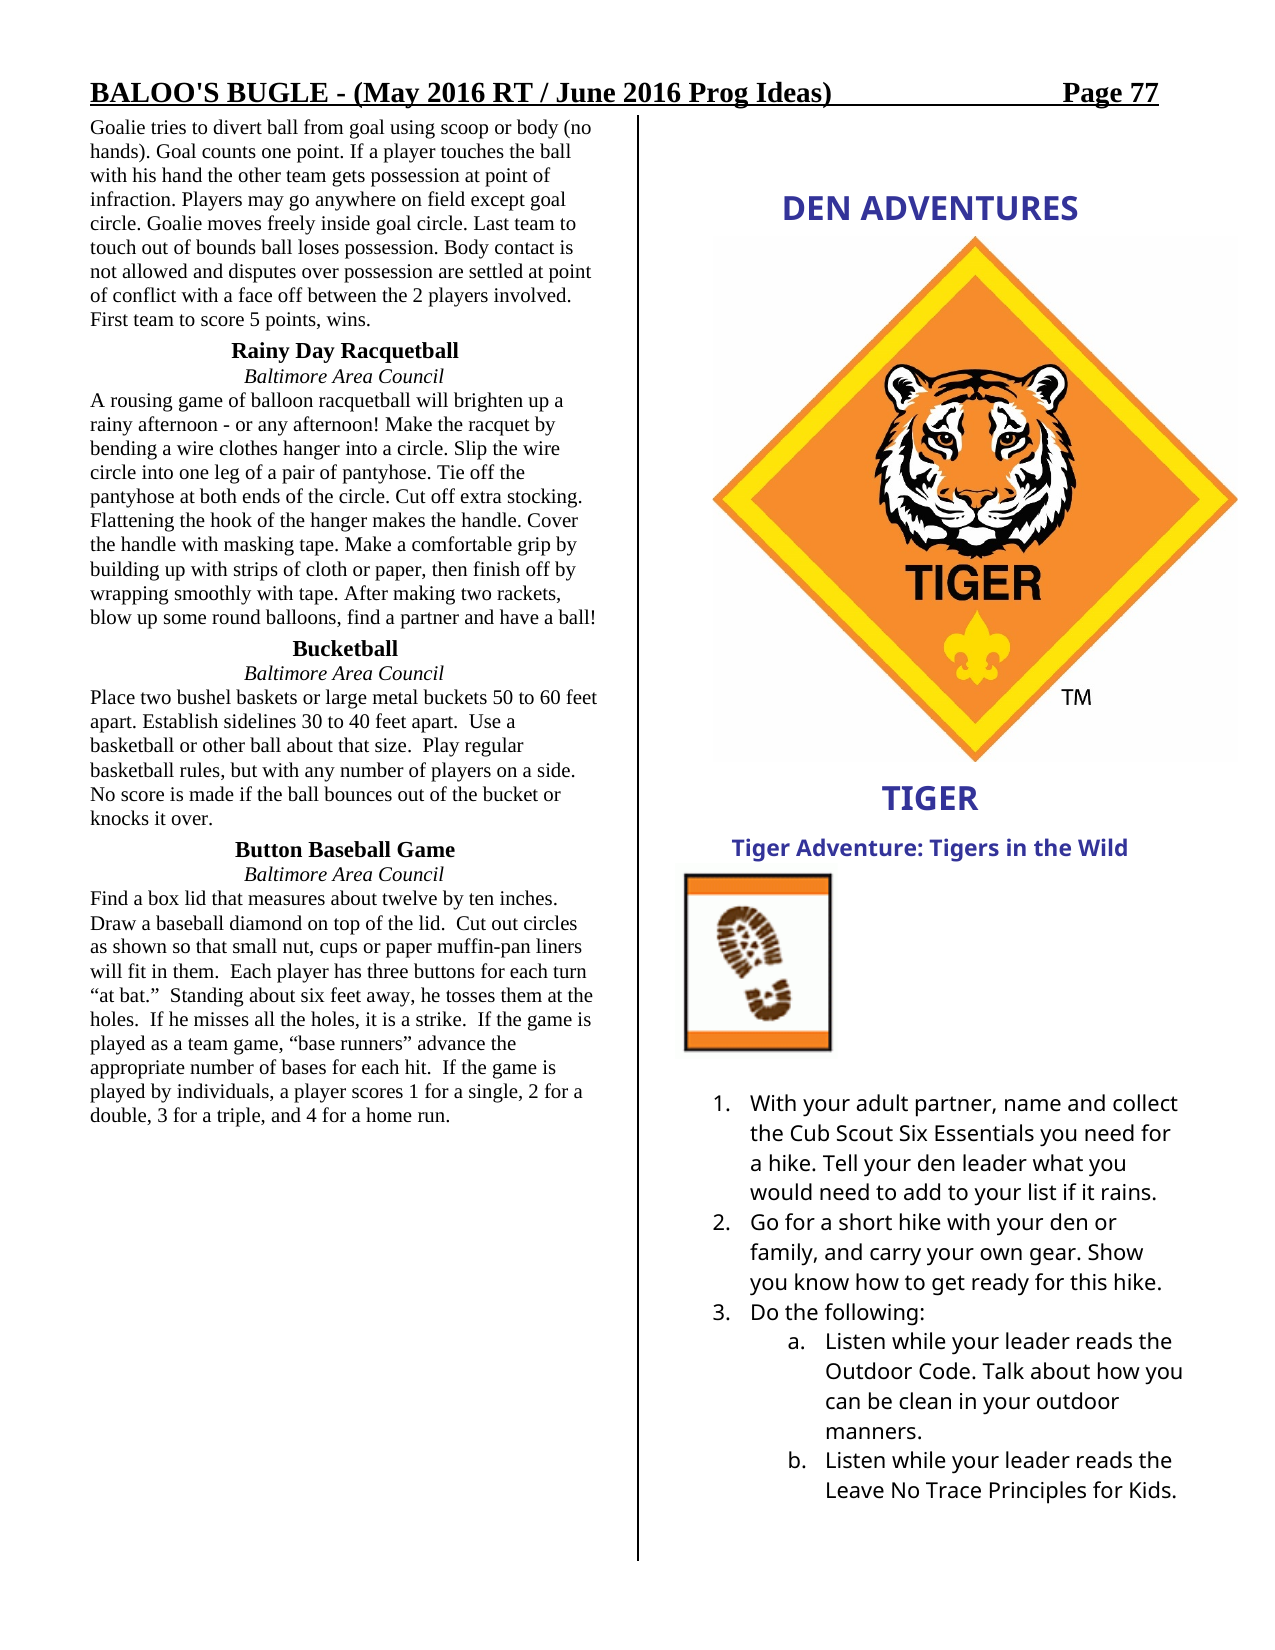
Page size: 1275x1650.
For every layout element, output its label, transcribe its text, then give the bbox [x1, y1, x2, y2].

list Listen while your leader reads the Leave No Trace Principles for Kids. Discuss why you should "Trash Your Trash." [787, 1446, 1185, 1505]
subtitle Tiger Adventure: Tigers in the Wild [675, 832, 1185, 863]
subtitle TIGER [675, 774, 1185, 820]
text Find a box lid that measures about twelve by ten inches. Draw a baseball diamond on top of the lid. Cut out circles as shown so that small nut, cups or paper muffin-pan liners will fit in them. Each player has three buttons for each turn “at bat.” Standing about six feet away, he tosses them at the holes. If he misses all the holes, it is a strike. If the game is played as a team game, “base runners” advance the appropriate number of bases for each hit. If the game is played by individuals, a player scores 1 for a single, 2 for a double, 3 for a triple, and 4 for a home run. [90, 886, 600, 1127]
text Place two bushel baskets or large metal buckets 50 to 60 feet apart. Establish sidelines 30 to 40 feet apart. Use a basketball or other ball about that size. Play regular basketball rules, but with any number of players on a side. No score is made if the ball bounces out of the bucket or knocks it over. [90, 685, 600, 830]
list Listen while your leader reads the Outdoor Code. Talk about how you can be clean in your outdoor manners. [787, 1326, 1185, 1446]
text Bucketball [90, 635, 600, 661]
text Button Baseball Game [90, 836, 600, 862]
list Do the following: [712, 1297, 1185, 1326]
picture [712, 236, 1238, 762]
text Baltimore Area Council [90, 661, 600, 685]
picture [675, 863, 838, 1059]
subtitle DEN ADVENTURES [675, 185, 1185, 231]
list Go for a short hike with your den or family, and carry your own gear. Show you know how to get ready for this hike. [712, 1207, 1185, 1297]
text Baltimore Area Council [90, 862, 600, 886]
text A rousing game of balloon racquetball will brighten up a rainy afternoon - or any afternoon! Make the racquet by bending a wire clothes hanger into a circle. Slip the wire circle into one leg of a pair of pantyhose. Tie off the pantyhose at both ends of the circle. Cut off extra stocking. Flattening the hook of the hanger makes the handle. Cover the handle with masking tape. Make a comfortable grip by building up with strips of cloth or paper, then finish off by wrapping smoothly with tape. After making two rackets, blow up some round balloons, find a partner and have a ball! [90, 388, 600, 629]
text Baltimore Area Council [90, 364, 600, 388]
text Rainy Day Racquetball [90, 338, 600, 364]
